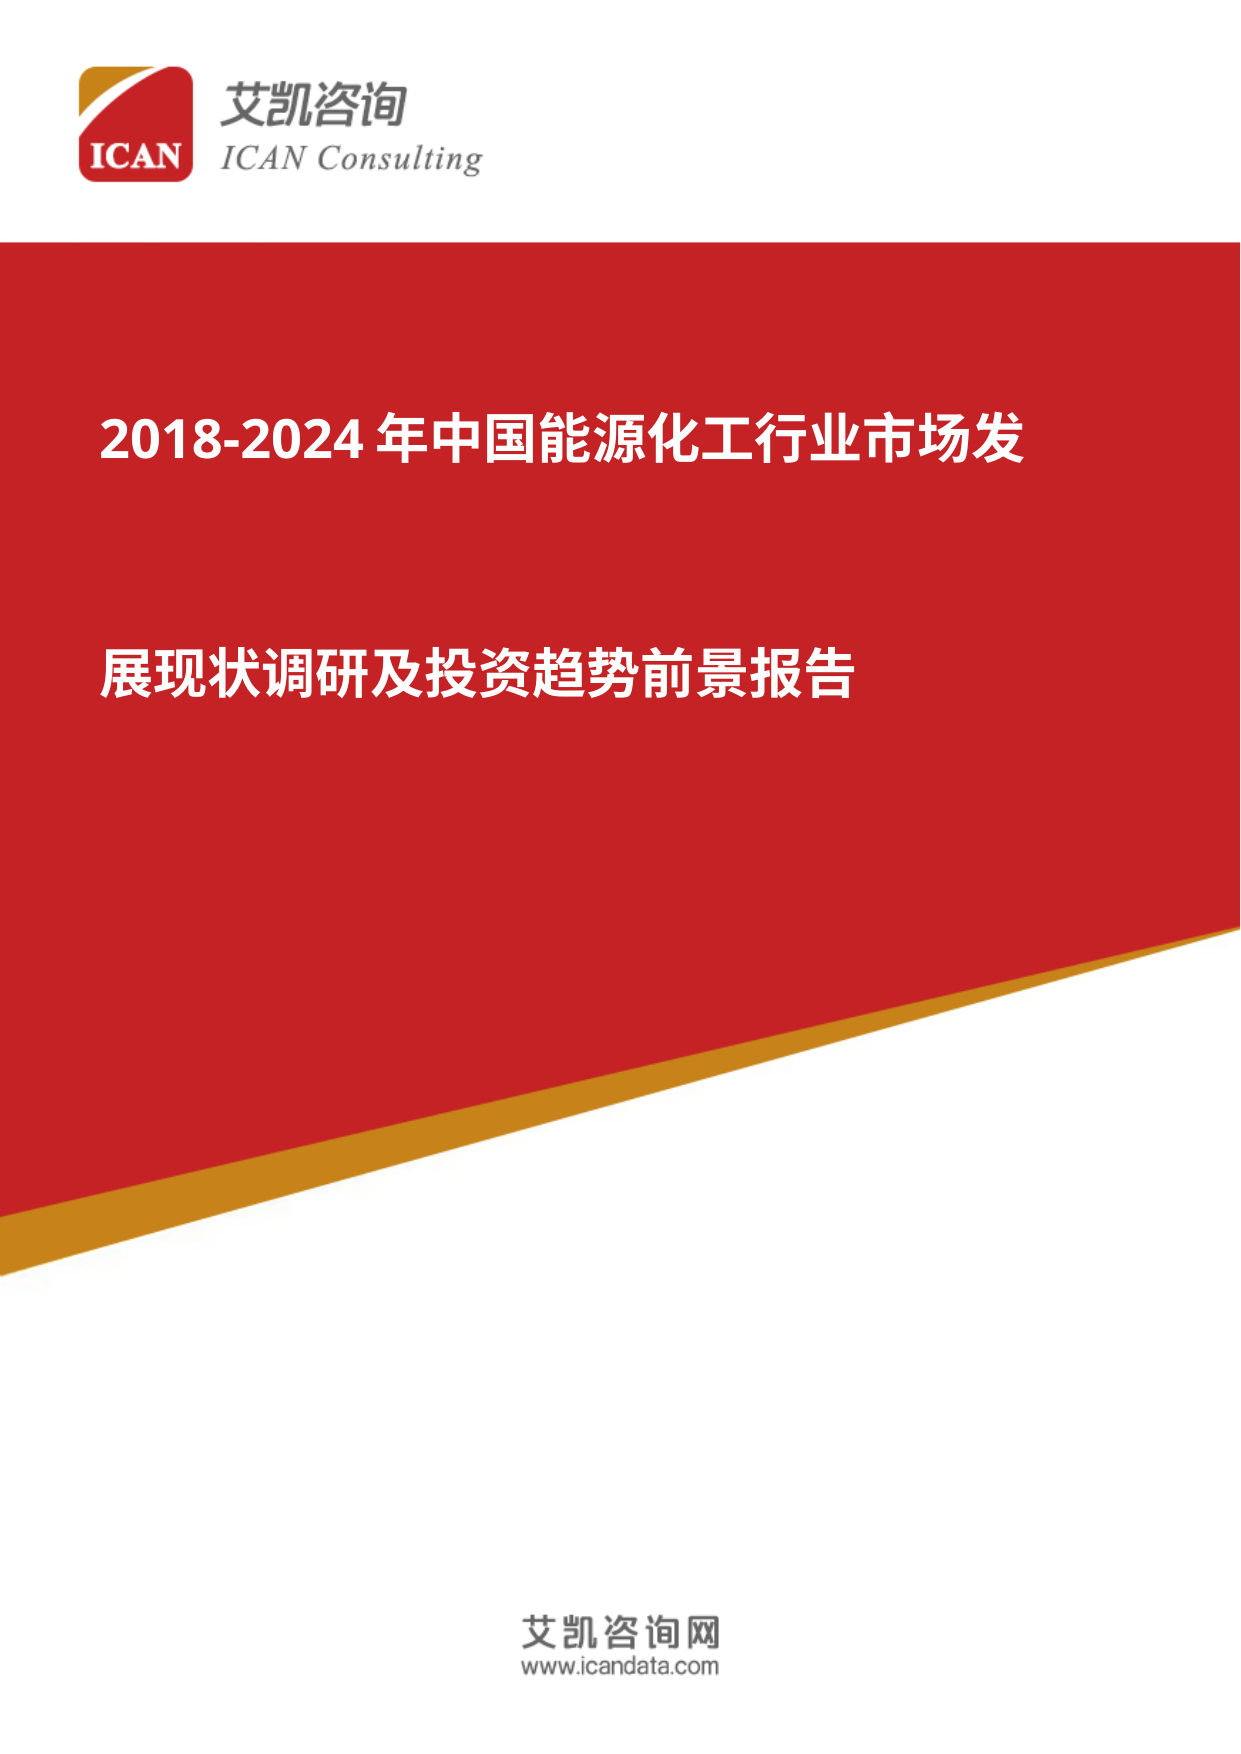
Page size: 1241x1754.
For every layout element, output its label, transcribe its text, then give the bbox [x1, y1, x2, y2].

subtitle 2018-2024年中国能源化工行业市场发展现状调研及投资趋势前景报告 [99, 386, 1053, 718]
picture [0, 5, 1241, 1754]
